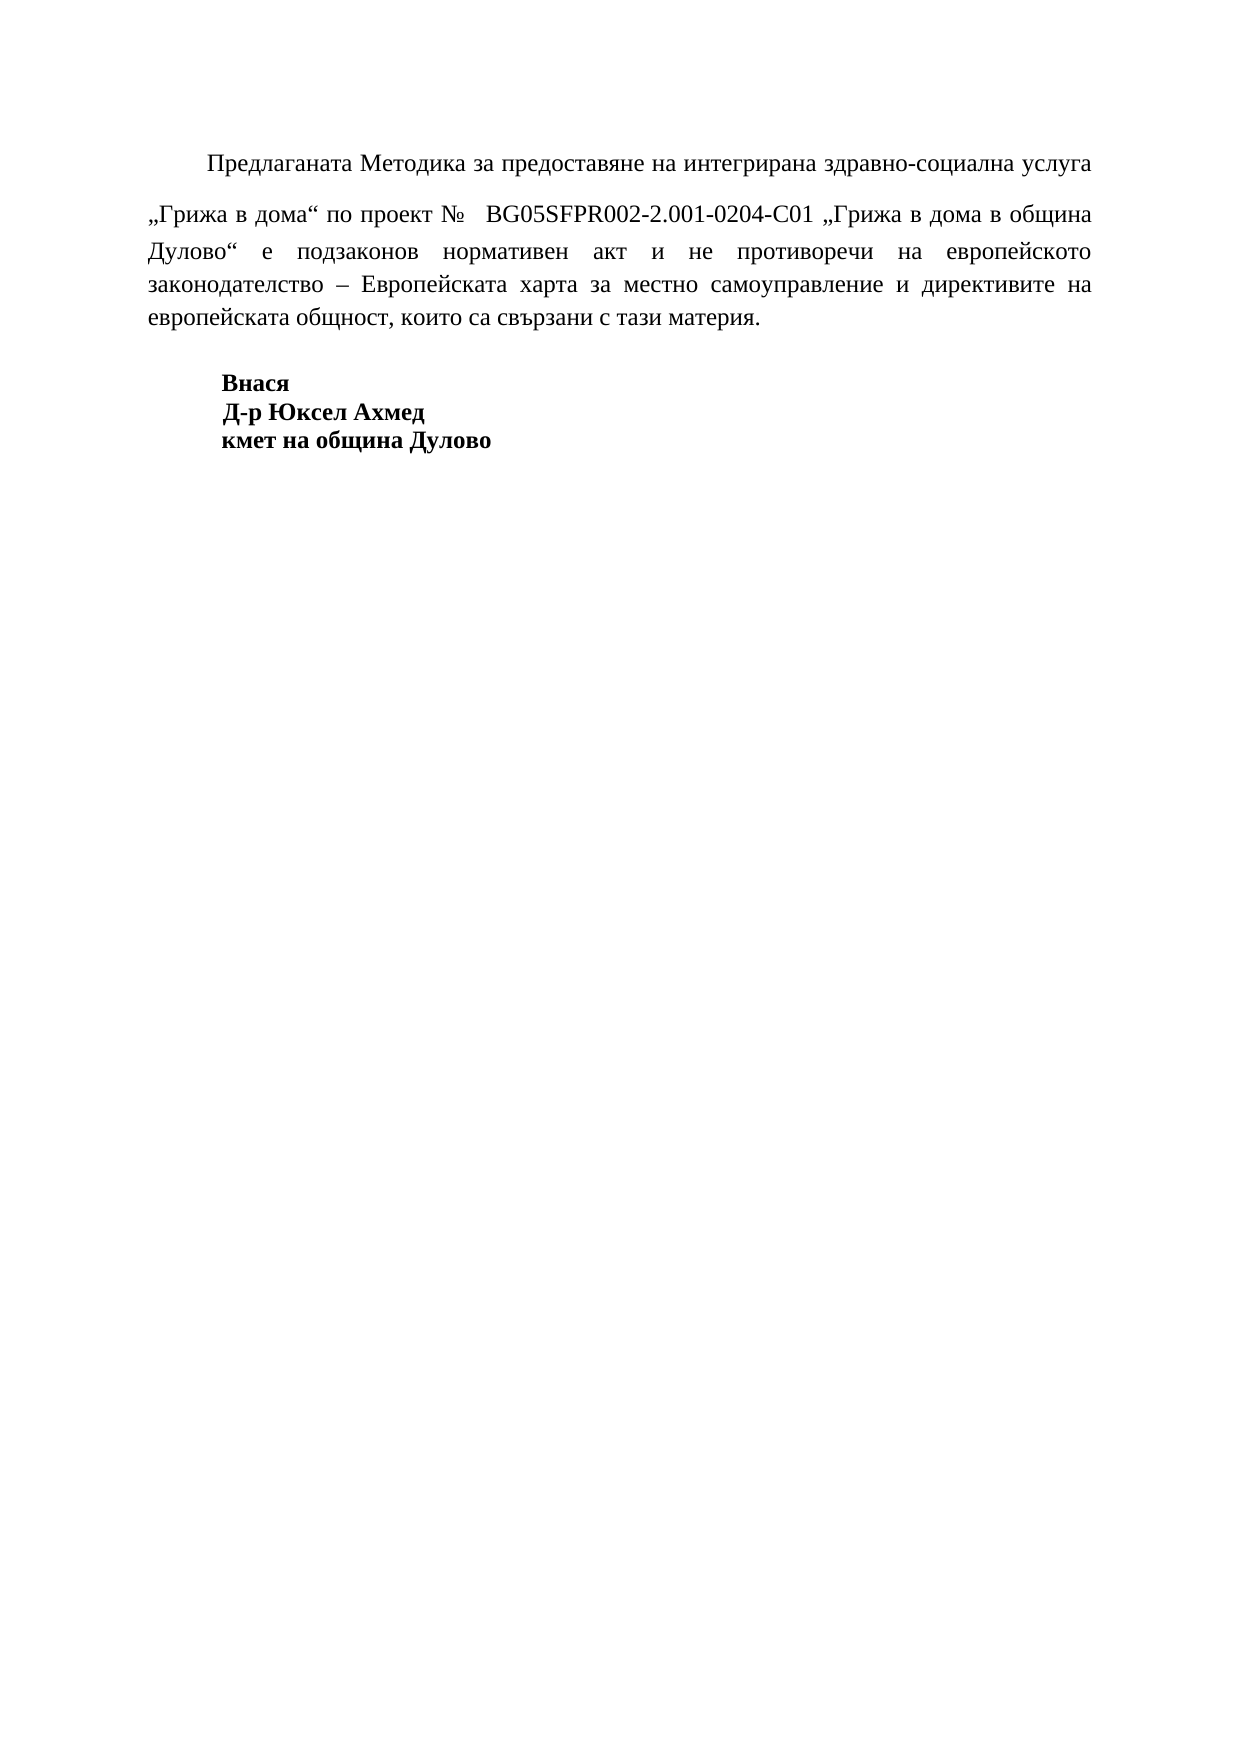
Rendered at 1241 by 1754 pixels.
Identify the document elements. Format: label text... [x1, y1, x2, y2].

text Предлаганата Методика за предоставяне на интегрирана здравно-социална услуга „Грижа в дома“ по проект № BG05SFPR002-2.001-0204-С01 „Грижа в дома в община Дулово“ е подзаконов нормативен акт и не противоречи на европейското законодателство – Европейската харта за местно самоуправление и директивите на европейската общност, които са свързани с тази материя. [148, 148, 1093, 331]
text Внася [148, 368, 1093, 397]
text Д-р Юксел Ахмед [148, 397, 1093, 425]
text кмет на община Дулово [148, 425, 1093, 454]
